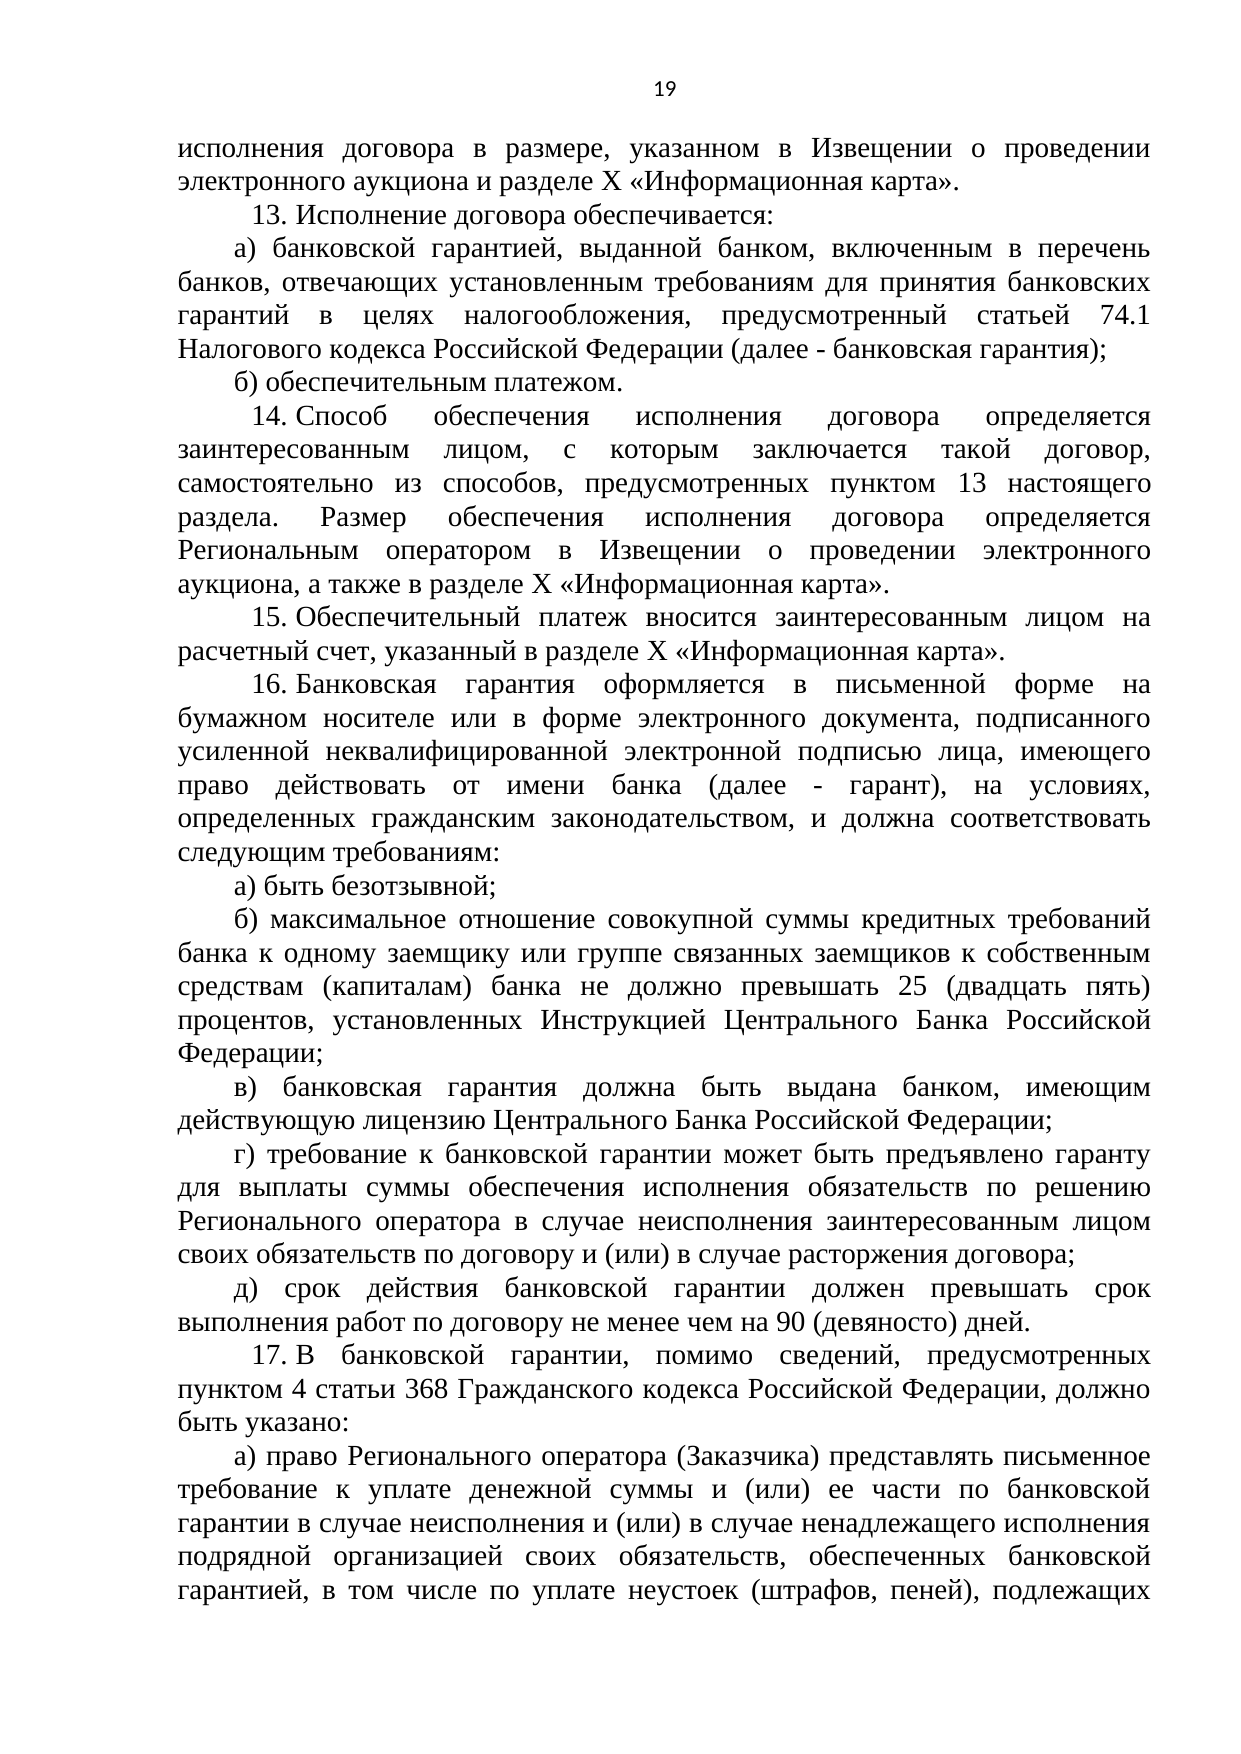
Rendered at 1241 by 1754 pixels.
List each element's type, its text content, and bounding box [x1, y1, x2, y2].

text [177, 1438, 1152, 1606]
text б) обеспечительным платежом. [177, 364, 1152, 398]
list Исполнение договора обеспечивается: [177, 197, 1152, 230]
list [177, 130, 1152, 197]
text в) банковская гарантия должна быть выдана банком, имеющим действующую лицензию Центрального Банка Российской Федерации; [177, 1069, 1152, 1136]
list В банковской гарантии, помимо сведений, предусмотренных пунктом 4 статьи 368 Гражданского кодекса Российской Федерации, должно быть указано: [177, 1337, 1152, 1438]
text а) банковской гарантией, выданной банком, включенным в перечень банков, отвечающих установленным требованиям для принятия банковских гарантий в целях налогообложения, предусмотренный статьей 74.1 Налогового кодекса Российской Федерации (далее - банковская гарантия); [177, 230, 1152, 364]
text а) быть безотзывной; [177, 868, 1152, 901]
text д) срок действия банковской гарантии должен превышать срок выполнения работ по договору не менее чем на 90 (девяносто) дней. [177, 1270, 1152, 1337]
list Обеспечительный платеж вносится заинтересованным лицом на расчетный счет, указанный в разделе X «Информационная карта». [177, 599, 1152, 666]
text г) требование к банковской гарантии может быть предъявлено гаранту для выплаты суммы обеспечения исполнения обязательств по решению Регионального оператора в случае неисполнения заинтересованным лицом своих обязательств по договору и (или) в случае расторжения договора; [177, 1136, 1152, 1270]
list Банковская гарантия оформляется в письменной форме на бумажном носителе или в форме электронного документа, подписанного усиленной неквалифицированной электронной подписью лица, имеющего право действовать от имени банка (далее - гарант), на условиях, определенных гражданским законодательством, и должна соответствовать следующим требованиям: [177, 666, 1152, 868]
text б) максимальное отношение совокупной суммы кредитных требований банка к одному заемщику или группе связанных заемщиков к собственным средствам (капиталам) банка не должно превышать 25 (двадцать пять) процентов, установленных Инструкцией Центрального Банка Российской Федерации; [177, 901, 1152, 1069]
list Способ обеспечения исполнения договора определяется заинтересованным лицом, с которым заключается такой договор, самостоятельно из способов, предусмотренных пунктом 13 настоящего раздела. Размер обеспечения исполнения договора определяется Региональным оператором в Извещении о проведении электронного аукциона, а также в разделе X «Информационная карта». [177, 398, 1152, 599]
